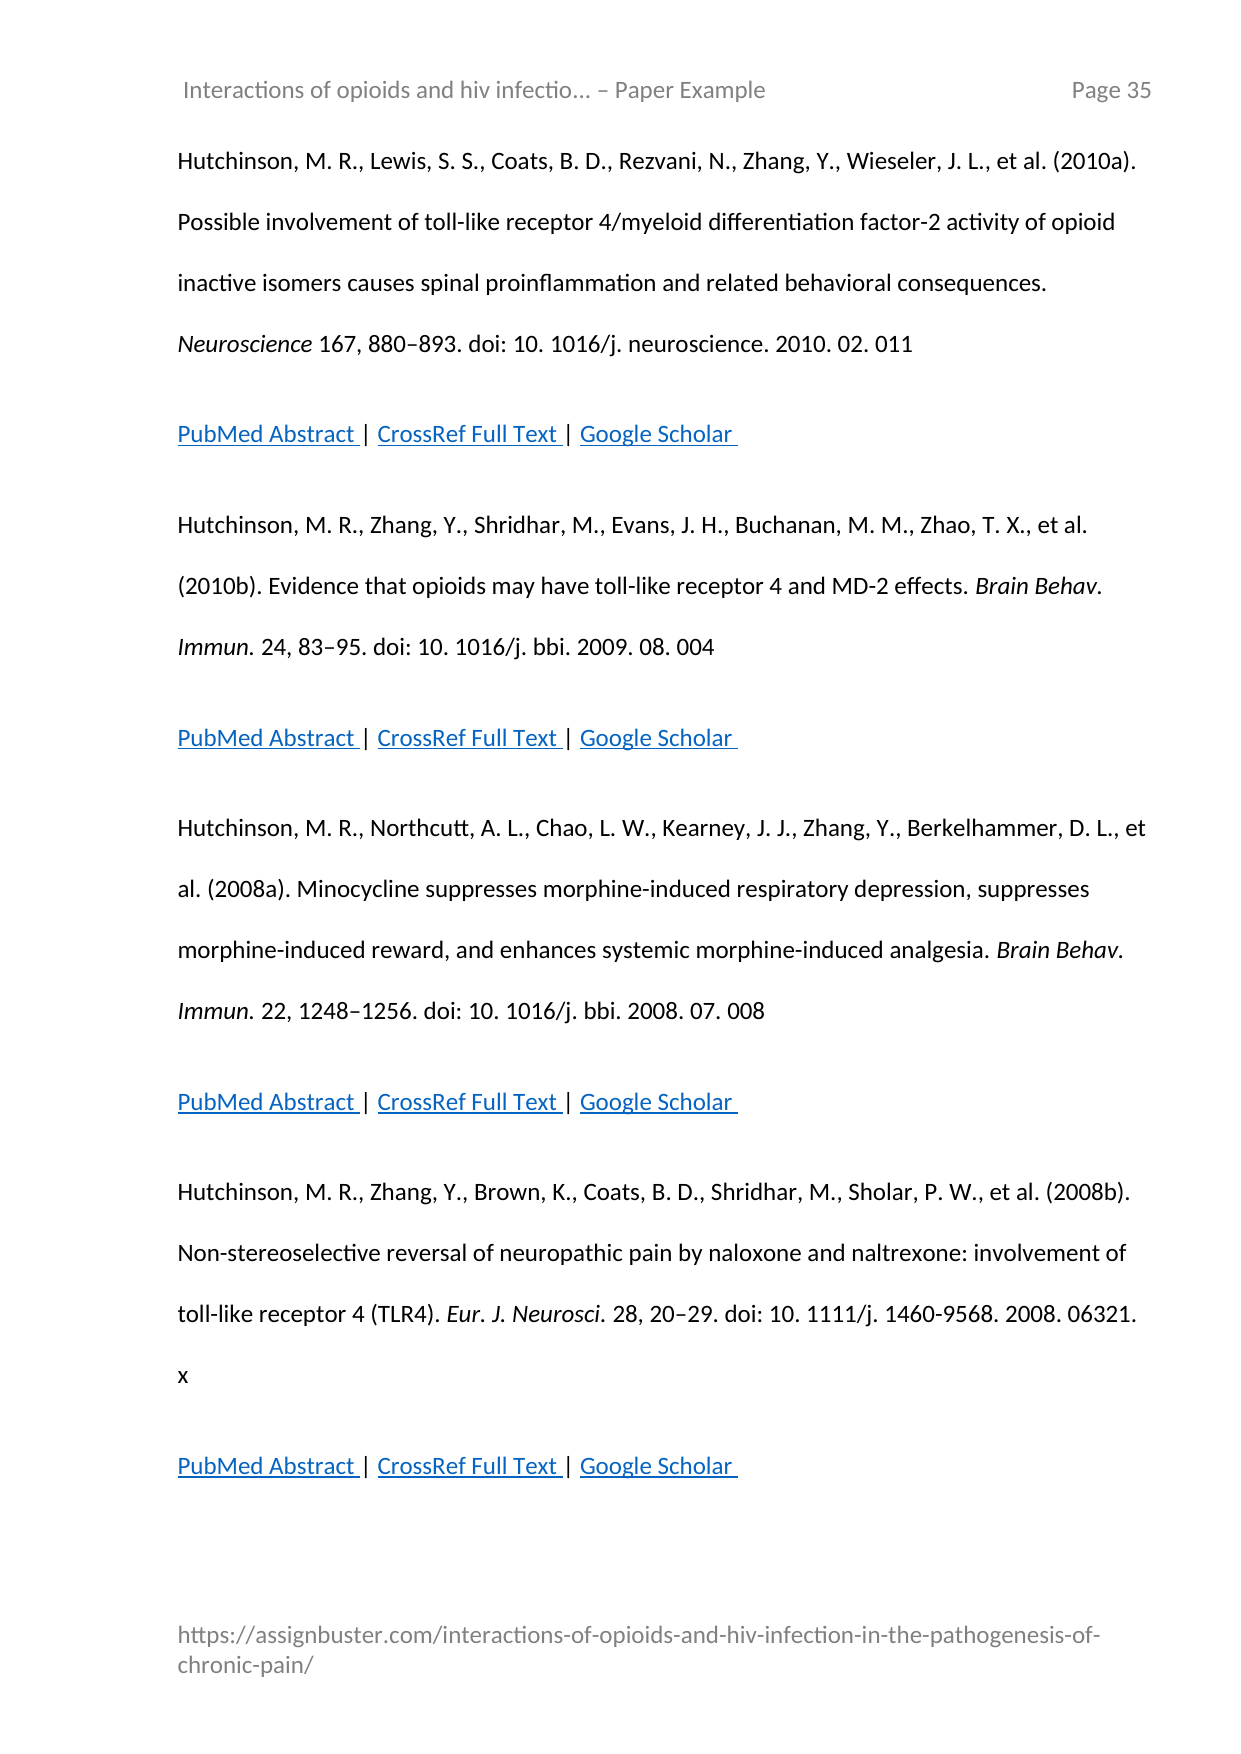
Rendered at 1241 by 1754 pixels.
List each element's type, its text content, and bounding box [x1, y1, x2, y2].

text PubMed Abstract | CrossRef Full Text | Google Scholar [177, 419, 1152, 449]
text Hutchinson, M. R., Zhang, Y., Shridhar, M., Evans, J. H., Buchanan, M. M., Zhao, T. X., et al. (2010b). Evidence that opioids may have toll-like receptor 4 and MD-2 effects. Brain Behav. Immun. 24, 83–95. doi: 10. 1016/j. bbi. 2009. 08. 004 [177, 509, 1152, 662]
text PubMed Abstract | CrossRef Full Text | Google Scholar [177, 1450, 1152, 1481]
text PubMed Abstract | CrossRef Full Text | Google Scholar [177, 1086, 1152, 1116]
text Hutchinson, M. R., Lewis, S. S., Coats, B. D., Rezvani, N., Zhang, Y., Wieseler, J. L., et al. (2010a). Possible involvement of toll-like receptor 4/myeloid differentiation factor-2 activity of opioid inactive isomers causes spinal proinflammation and related behavioral consequences. Neuroscience 167, 880–893. doi: 10. 1016/j. neuroscience. 2010. 02. 011 [177, 145, 1152, 359]
text Hutchinson, M. R., Northcutt, A. L., Chao, L. W., Kearney, J. J., Zhang, Y., Berkelhammer, D. L., et al. (2008a). Minocycline suppresses morphine-induced respiratory depression, suppresses morphine-induced reward, and enhances systemic morphine-induced analgesia. Brain Behav. Immun. 22, 1248–1256. doi: 10. 1016/j. bbi. 2008. 07. 008 [177, 812, 1152, 1026]
text Hutchinson, M. R., Zhang, Y., Brown, K., Coats, B. D., Shridhar, M., Sholar, P. W., et al. (2008b). Non-stereoselective reversal of neuropathic pain by naloxone and naltrexone: involvement of toll-like receptor 4 (TLR4). Eur. J. Neurosci. 28, 20–29. doi: 10. 1111/j. 1460-9568. 2008. 06321. x [177, 1176, 1152, 1390]
text PubMed Abstract | CrossRef Full Text | Google Scholar [177, 722, 1152, 752]
